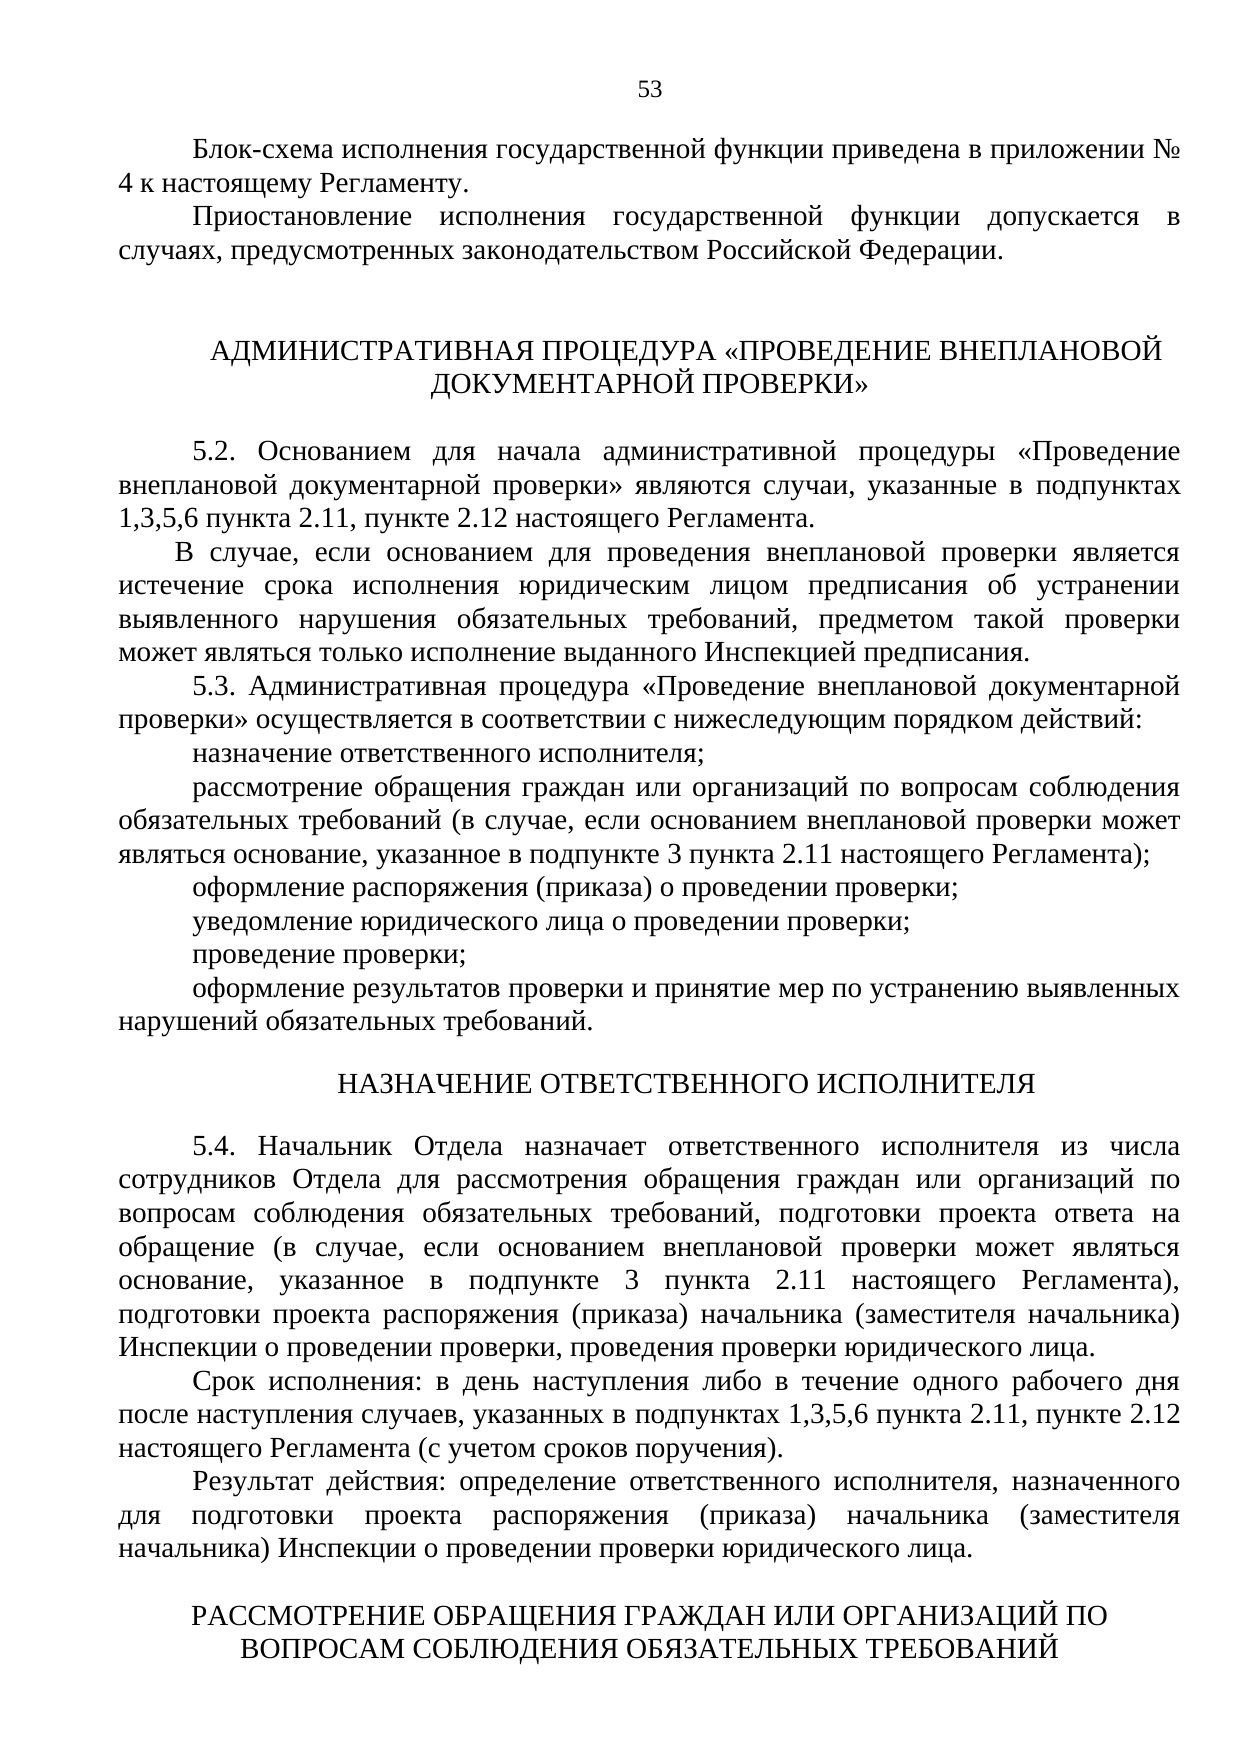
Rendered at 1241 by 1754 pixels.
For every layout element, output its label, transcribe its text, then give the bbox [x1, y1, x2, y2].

text Приостановление исполнения государственной функции допускается в случаях, предусмотренных законодательством Российской Федерации. [118, 198, 1181, 266]
text оформление распоряжения (приказа) о проведении проверки; [118, 869, 1181, 903]
text РАССМОТРЕНИЕ ОБРАЩЕНИЯ ГРАЖДАН ИЛИ ОРГАНИЗАЦИЙ ПО ВОПРОСАМ СОБЛЮДЕНИЯ ОБЯЗАТЕЛЬНЫХ ТРЕБОВАНИЙ [118, 1598, 1181, 1665]
text АДМИНИСТРАТИВНАЯ ПРОЦЕДУРА «ПРОВЕДЕНИЕ ВНЕПЛАНОВОЙ ДОКУМЕНТАРНОЙ ПРОВЕРКИ» [118, 333, 1181, 400]
text оформление результатов проверки и принятие мер по устранению выявленных нарушений обязательных требований. [118, 970, 1181, 1037]
text Срок исполнения: в день наступления либо в течение одного рабочего дня после наступления случаев, указанных в подпунктах 1,3,5,6 пункта 2.11, пункте 2.12 настоящего Регламента (с учетом сроков поручения). [118, 1363, 1181, 1463]
text 5.3. Административная процедура «Проведение внеплановой документарной проверки» осуществляется в соответствии с нижеследующим порядком действий: [118, 668, 1181, 735]
text рассмотрение обращения граждан или организаций по вопросам соблюдения обязательных требований (в случае, если основанием внеплановой проверки может являться основание, указанное в подпункте 3 пункта 2.11 настоящего Регламента); [118, 769, 1181, 869]
text уведомление юридического лица о проведении проверки; [118, 903, 1181, 936]
text 5.4. Начальник Отдела назначает ответственного исполнителя из числа сотрудников Отдела для рассмотрения обращения граждан или организаций по вопросам соблюдения обязательных требований, подготовки проекта ответа на обращение (в случае, если основанием внеплановой проверки может являться основание, указанное в подпункте 3 пункта 2.11 настоящего Регламента), подготовки проекта распоряжения (приказа) начальника (заместителя начальника) Инспекции о проведении проверки, проведения проверки юридического лица. [118, 1128, 1181, 1363]
text НАЗНАЧЕНИЕ ОТВЕТСТВЕННОГО ИСПОЛНИТЕЛЯ [118, 1066, 1181, 1099]
text Результат действия: определение ответственного исполнителя, назначенного для подготовки проекта распоряжения (приказа) начальника (заместителя начальника) Инспекции о проведении проверки юридического лица. [118, 1463, 1181, 1564]
text Блок-схема исполнения государственной функции приведена в приложении № 4 к настоящему Регламенту. [118, 131, 1181, 198]
text 5.2. Основанием для начала административной процедуры «Проведение внеплановой документарной проверки» являются случаи, указанные в подпунктах 1,3,5,6 пункта 2.11, пункте 2.12 настоящего Регламента. [118, 433, 1181, 534]
text В случае, если основанием для проведения внеплановой проверки является истечение срока исполнения юридическим лицом предписания об устранении выявленного нарушения обязательных требований, предметом такой проверки может являться только исполнение выданного Инспекцией предписания. [118, 534, 1181, 668]
text проведение проверки; [118, 936, 1181, 970]
text назначение ответственного исполнителя; [118, 735, 1181, 769]
